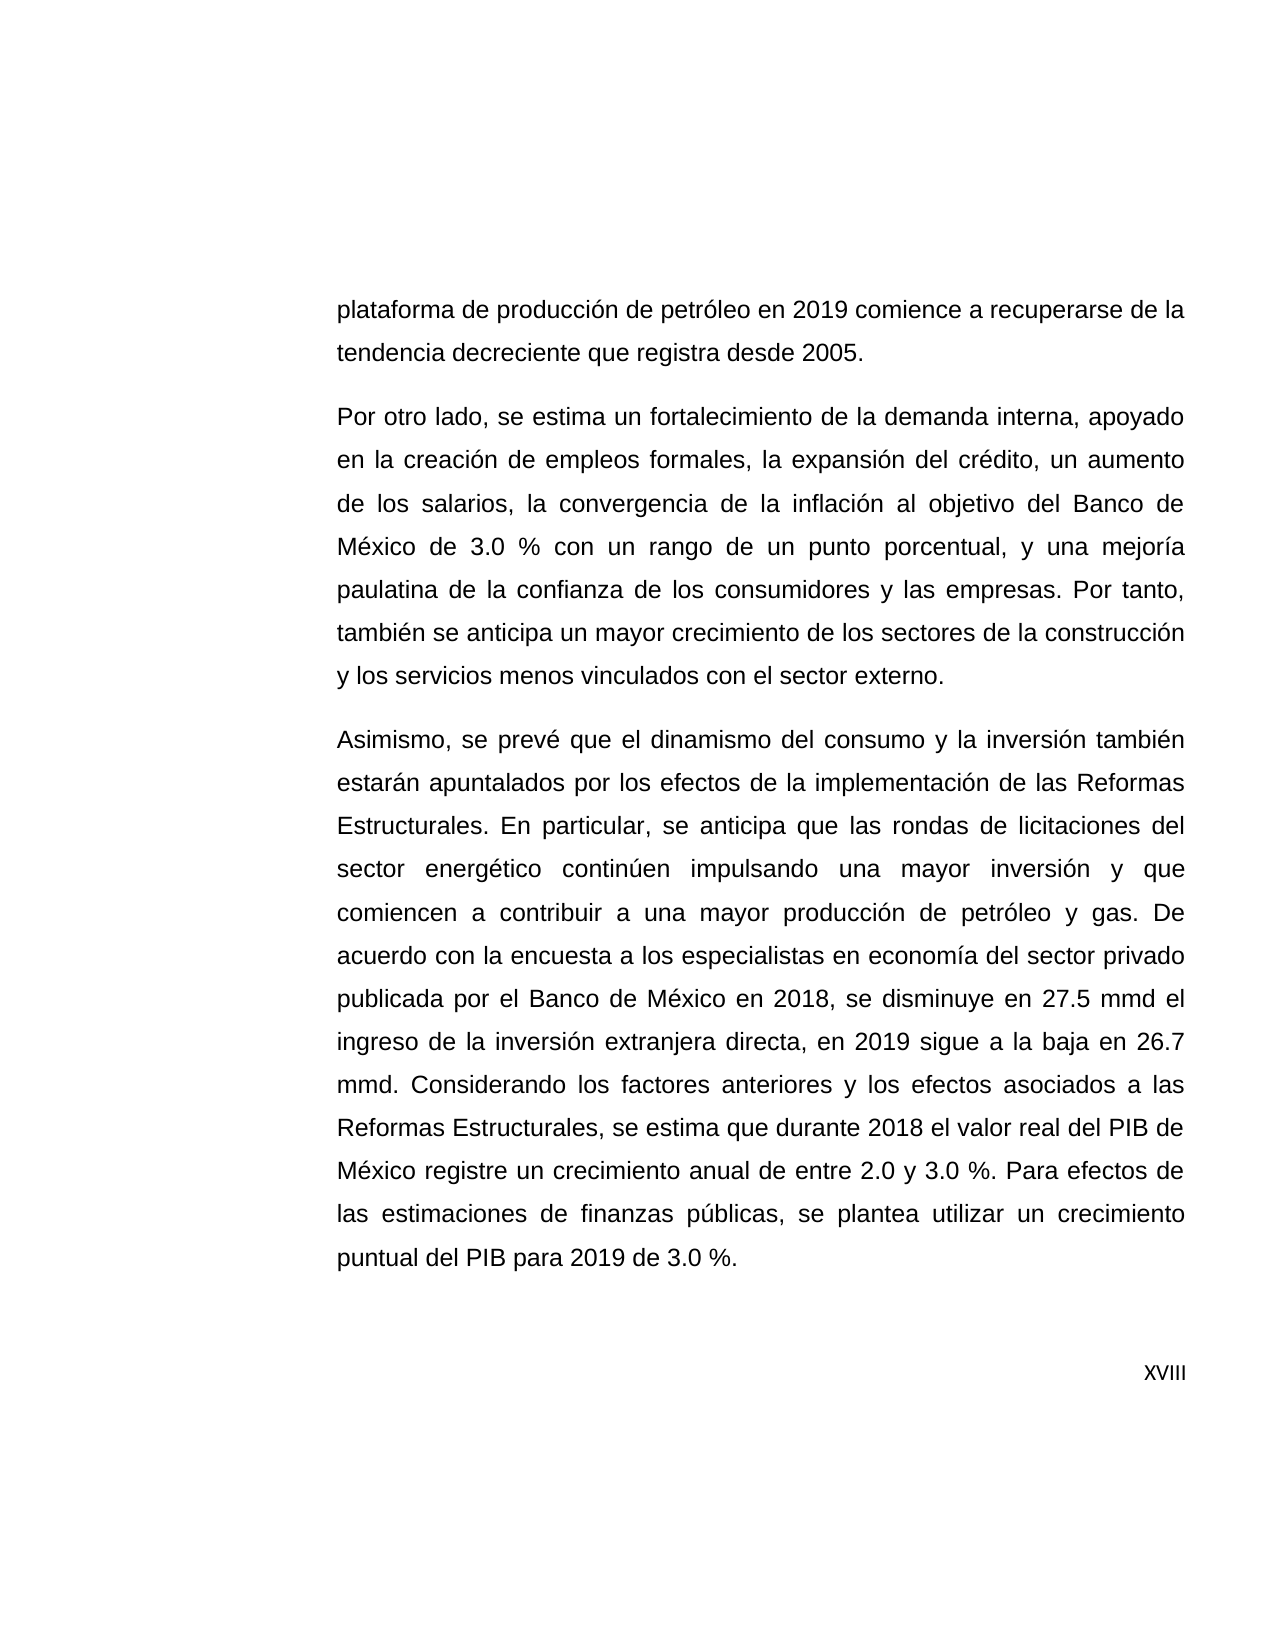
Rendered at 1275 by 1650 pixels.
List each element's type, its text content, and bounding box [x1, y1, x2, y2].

text Asimismo, se prevé que el dinamismo del consumo y la inversión también estarán apuntalados por los efectos de la implementación de las Reformas Estructurales. En particular, se anticipa que las rondas de licitaciones del sector energético continúen impulsando una mayor inversión y que comiencen a contribuir a una mayor producción de petróleo y gas. De acuerdo con la encuesta a los especialistas en economía del sector privado publicada por el Banco de México en 2018, se disminuye en 27.5 mmd el ingreso de la inversión extranjera directa, en 2019 sigue a la baja en 26.7 mmd. Considerando los factores anteriores y los efectos asociados a las Reformas Estructurales, se estima que durante 2018 el valor real del PIB de México registre un crecimiento anual de entre 2.0 y 3.0 %. Para efectos de las estimaciones de finanzas públicas, se plantea utilizar un crecimiento puntual del PIB para 2019 de 3.0 %. [337, 725, 1186, 1271]
text Por otro lado, se estima un fortalecimiento de la demanda interna, apoyado en la creación de empleos formales, la expansión del crédito, un aumento de los salarios, la convergencia de la inflación al objetivo del Banco de México de 3.0 % con un rango de un punto porcentual, y una mejoría paulatina de la confianza de los consumidores y las empresas. Por tanto, también se anticipa un mayor crecimiento de los sectores de la construcción y los servicios menos vinculados con el sector externo. [337, 402, 1186, 690]
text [337, 295, 1186, 367]
